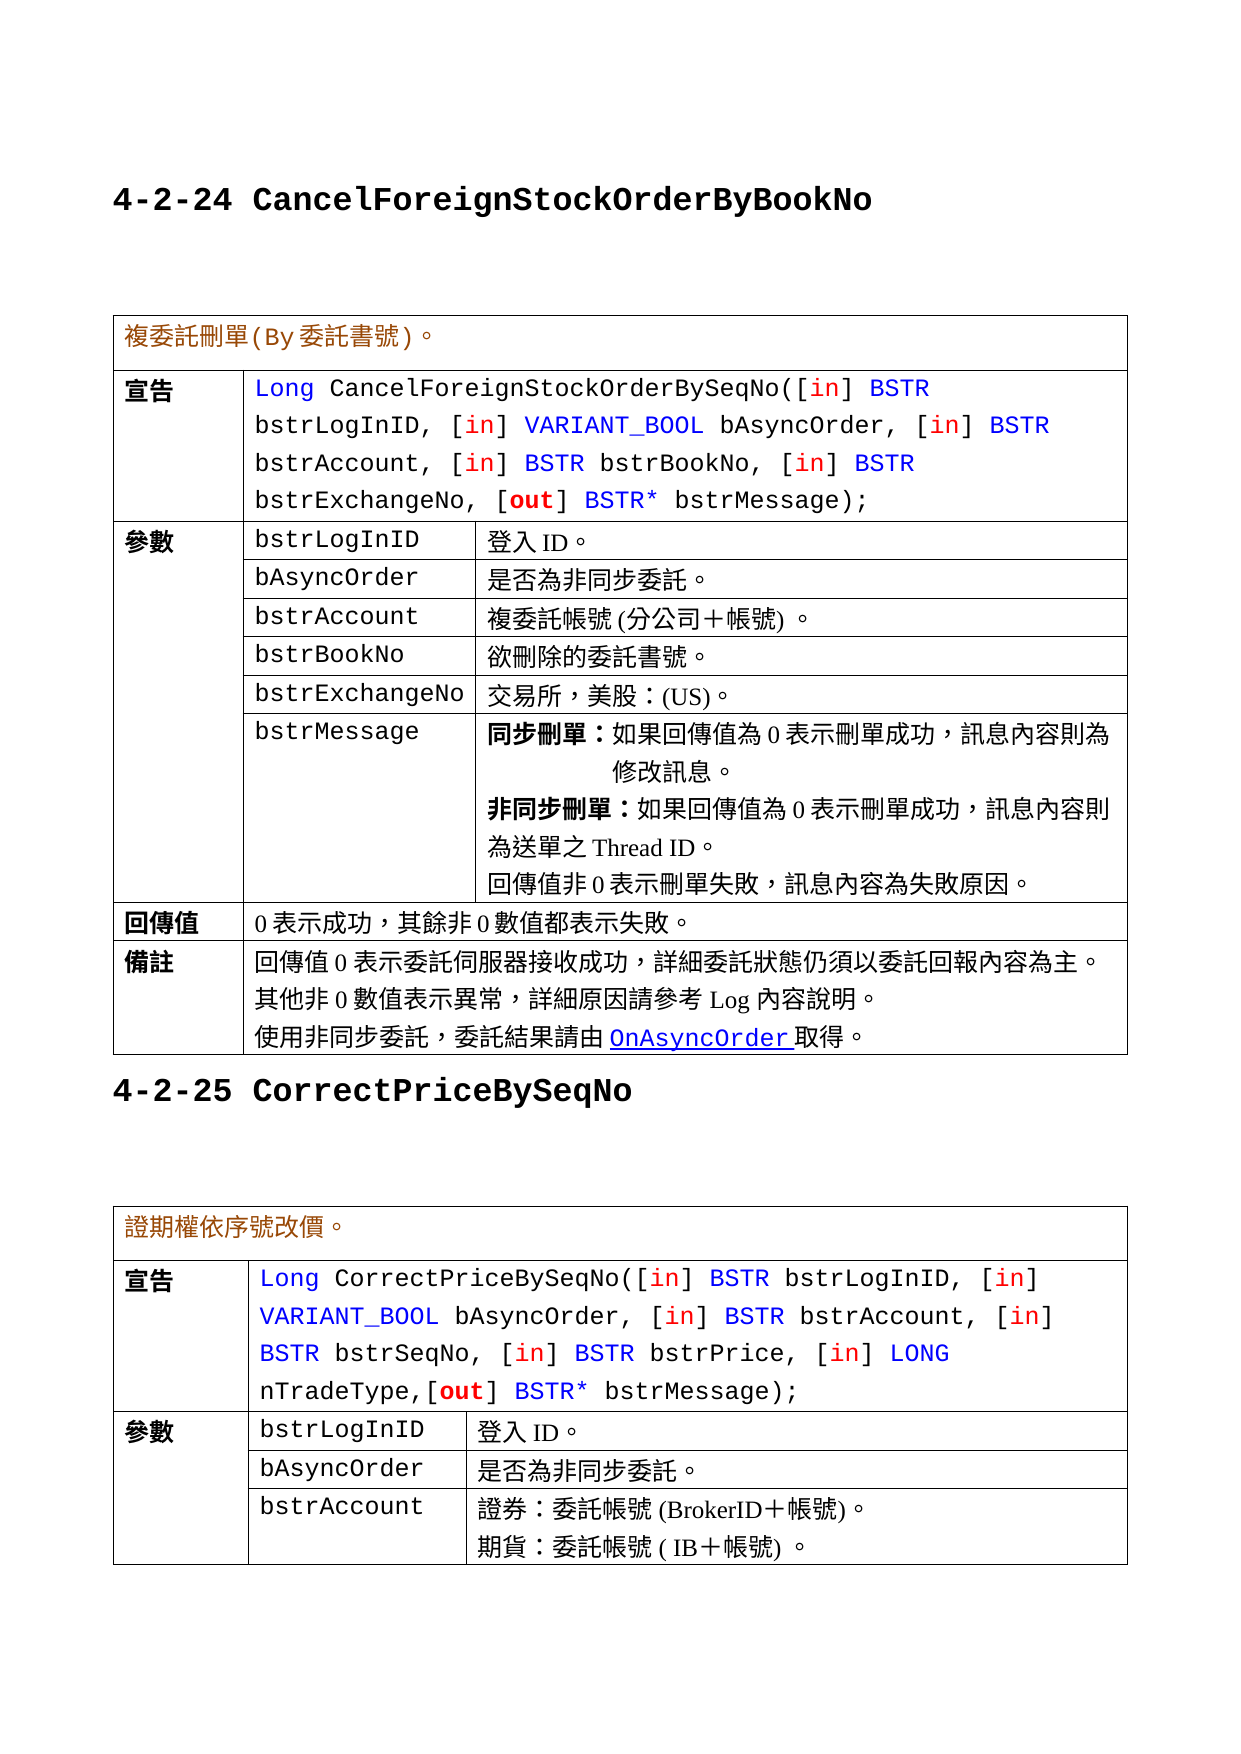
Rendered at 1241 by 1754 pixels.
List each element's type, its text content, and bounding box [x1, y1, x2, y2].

table_cell 回傳值0 表示委託伺服器接收成功，詳細委託狀態仍須以委託回報內容為主。 其他非 0 數值表示異常，詳細原因請參考 Log 內容說明。 使用非同步委託，委託結果請由OnAsyncOrder取得。 [244, 941, 1127, 1054]
table_cell Long CorrectPriceBySeqNo([in] BSTR bstrLogInID, [in] VARIANT_BOOL bAsyncOrder, [in] BSTR bstrAccount, [in] BSTR bstrSeqNo, [in] BSTR bstrPrice, [in] LONG nTradeType,[out] BSTR* bstrMessage); [249, 1261, 1127, 1411]
table_cell bstrMessage [244, 714, 475, 902]
table_cell 參數 [114, 522, 243, 902]
table_header 證期權依序號改價。 [114, 1207, 1127, 1260]
table_cell 宣告 [114, 371, 243, 521]
table_cell bstrExchangeNo [244, 676, 475, 713]
table_cell 複委託帳號 (分公司＋帳號) 。 [476, 599, 1127, 636]
table_cell bstrBookNo [244, 637, 475, 675]
table_cell 備註 [114, 941, 243, 1054]
table_cell 宣告 [114, 1261, 248, 1411]
table_cell 登入ID。 [476, 522, 1127, 559]
table_cell bAsyncOrder [244, 560, 475, 598]
table_cell bstrLogInID [244, 522, 475, 559]
table_cell Long CancelForeignStockOrderBySeqNo([in] BSTR bstrLogInID, [in] VARIANT_BOOL bAsyncOrder, [in] BSTR bstrAccount, [in] BSTR bstrBookNo, [in] BSTR bstrExchangeNo, [out] BSTR* bstrMessage); [244, 371, 1127, 521]
subtitle 4-2-24 CancelForeignStockOrderByBookNo [112, 164, 1128, 239]
subtitle 4-2-25 CorrectPriceBySeqNo [112, 1055, 1128, 1130]
table_cell 欲刪除的委託書號。 [476, 637, 1127, 675]
table_cell 交易所，美股：(US)。 [476, 676, 1127, 713]
table_cell 是否為非同步委託。 [467, 1451, 1127, 1488]
table_cell bstrAccount [249, 1489, 466, 1564]
table_cell bAsyncOrder [249, 1451, 466, 1488]
table_cell 參數 [114, 1412, 248, 1564]
table_cell 同步刪單：如果回傳值為 0表示刪單成功，訊息內容則為修改訊息。 非同步刪單：如果回傳值為 0表示刪單成功，訊息內容則為送單之Thread ID。 回傳值非0表示刪單失敗，訊息內容為失敗原因。 [476, 714, 1127, 902]
table_cell bstrAccount [244, 599, 475, 636]
table_cell 0表示成功，其餘非0數值都表示失敗。 [244, 903, 1127, 940]
table_cell 登入ID。 [467, 1412, 1127, 1450]
table_header 複委託刪單(By委託書號)。 [114, 316, 1127, 369]
table_cell bstrLogInID [249, 1412, 466, 1450]
table_cell 回傳值 [114, 903, 243, 940]
table_cell 是否為非同步委託。 [476, 560, 1127, 598]
table_cell 證券：委託帳號 (BrokerID＋帳號)。 期貨：委託帳號 ( IB＋帳號) 。 [467, 1489, 1127, 1564]
